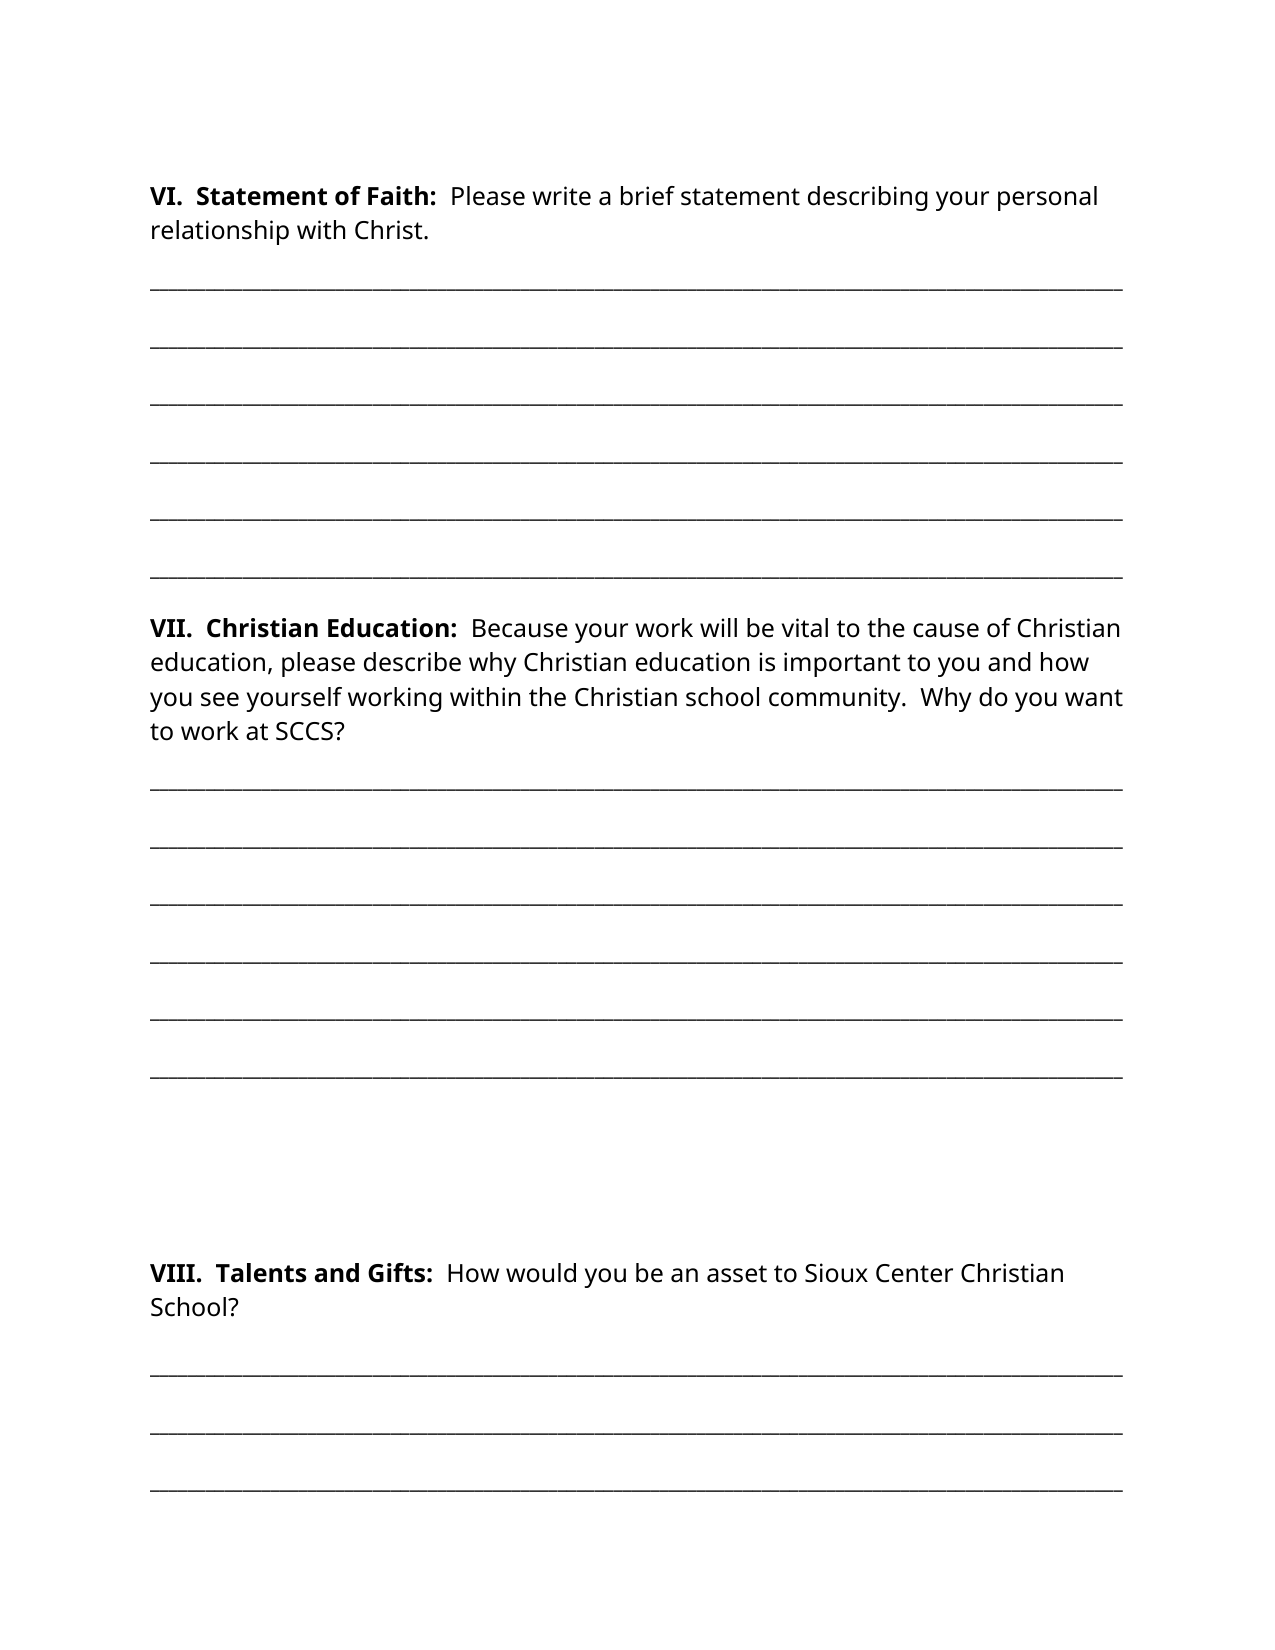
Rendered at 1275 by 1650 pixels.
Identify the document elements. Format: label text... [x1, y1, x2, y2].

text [150, 1467, 1125, 1496]
text _________________________________________________________________________________________________________ [150, 496, 1125, 525]
text _________________________________________________________________________________________________________ [150, 553, 1125, 582]
text VII. Christian Education: Because your work will be vital to the cause of Christian education, please describe why Christian education is important to you and how you see yourself working within the Christian school community. Why do you want to work at SCCS? [150, 611, 1125, 747]
text _________________________________________________________________________________________________________ [150, 996, 1125, 1025]
text _________________________________________________________________________________________________________ [150, 1054, 1125, 1083]
text _________________________________________________________________________________________________________ [150, 939, 1125, 968]
text _________________________________________________________________________________________________________ [150, 323, 1125, 352]
text _________________________________________________________________________________________________________ [150, 766, 1125, 795]
text _________________________________________________________________________________________________________ [150, 1352, 1125, 1381]
text _________________________________________________________________________________________________________ [150, 881, 1125, 910]
text VI. Statement of Faith: Please write a brief statement describing your personal relationship with Christ. [150, 179, 1125, 247]
text _________________________________________________________________________________________________________ [150, 381, 1125, 410]
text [150, 1409, 1125, 1438]
text _________________________________________________________________________________________________________ [150, 266, 1125, 295]
text _________________________________________________________________________________________________________ [150, 824, 1125, 853]
text VIII. Talents and Gifts: How would you be an asset to Sioux Center Christian School? [150, 1255, 1125, 1323]
text _________________________________________________________________________________________________________ [150, 438, 1125, 467]
